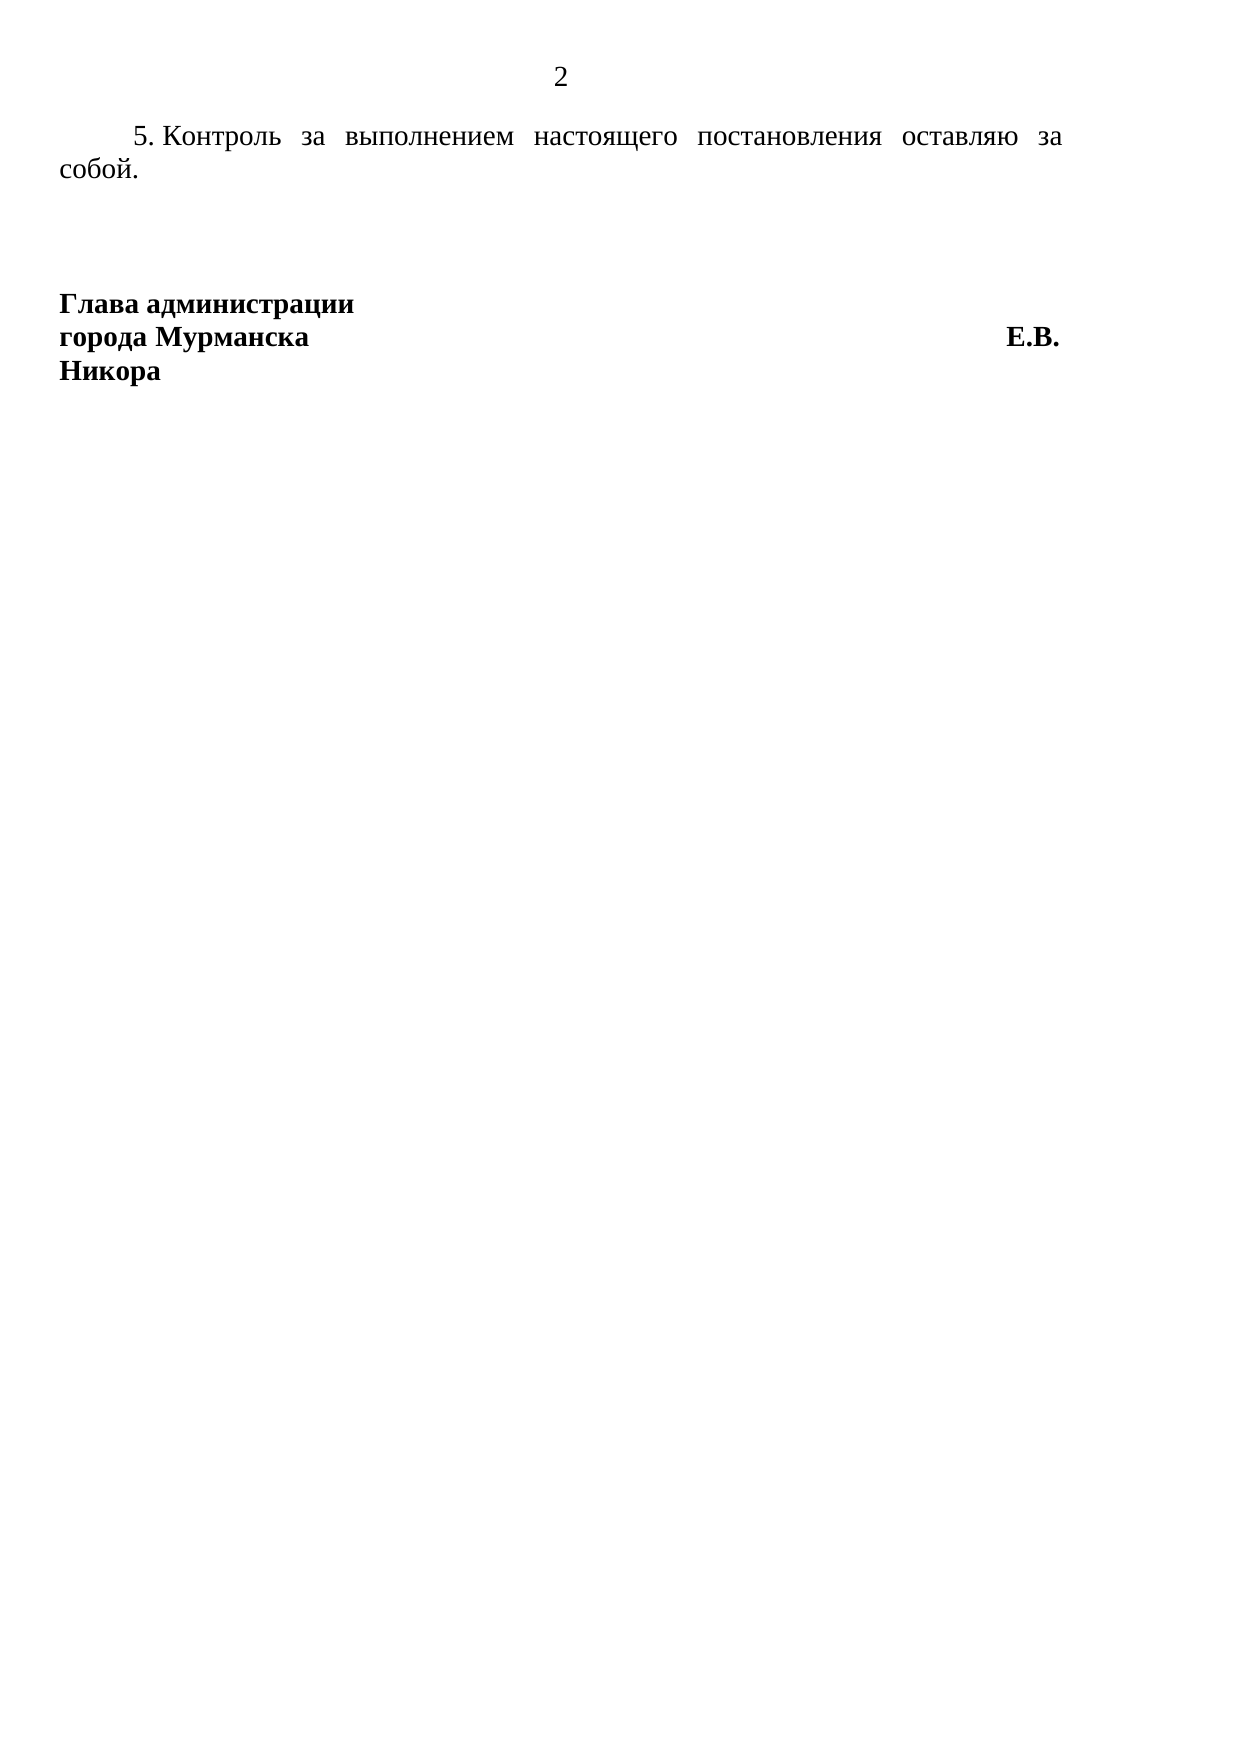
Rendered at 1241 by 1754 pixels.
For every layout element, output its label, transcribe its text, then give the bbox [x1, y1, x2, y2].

text города Мурманска Е.В. Никора [59, 319, 1063, 386]
text 5. Контроль за выполнением настоящего постановления оставляю за собой. [59, 118, 1063, 185]
text Глава администрации [59, 286, 1063, 319]
